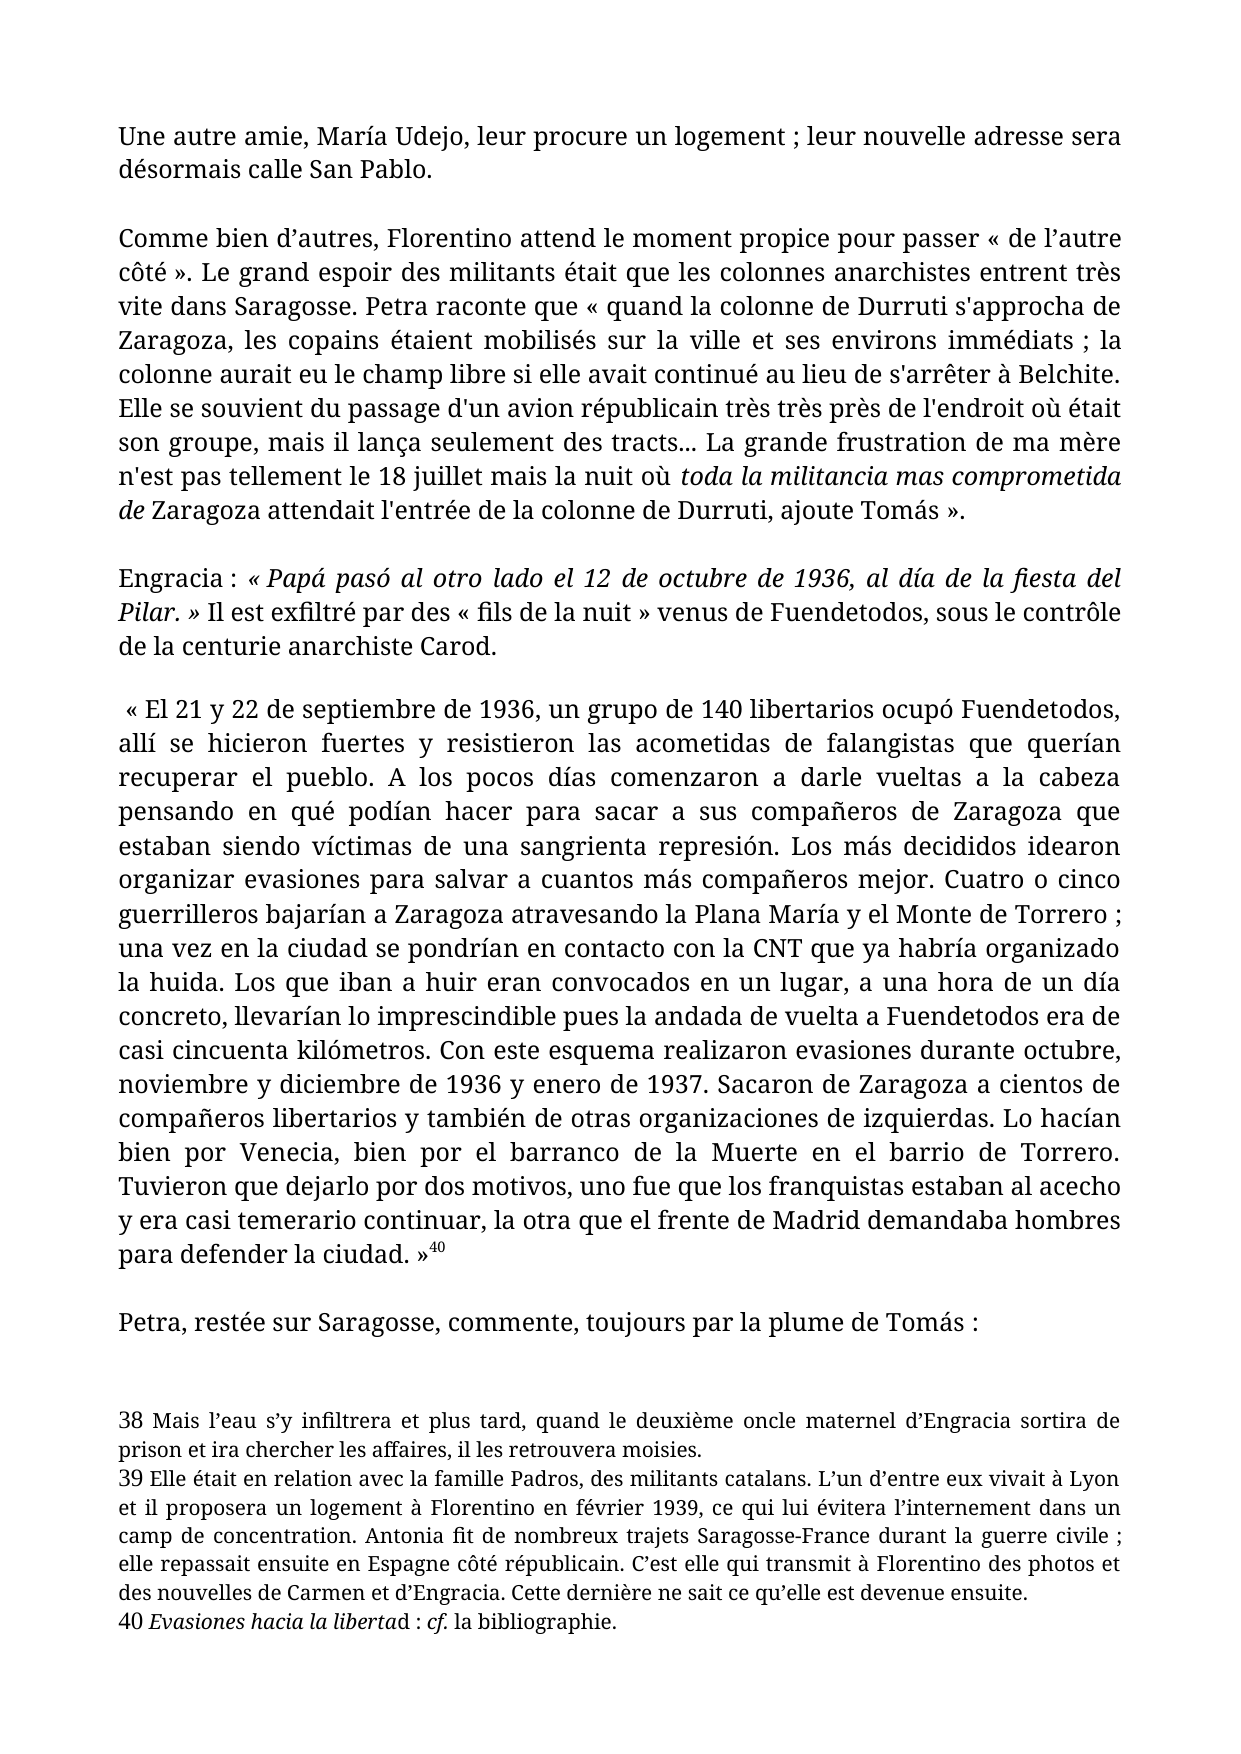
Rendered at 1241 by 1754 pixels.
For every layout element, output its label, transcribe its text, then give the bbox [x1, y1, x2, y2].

text Carmen cache des documents et des livres dans un trou de la cour intérieure de la maison du barrio Hernán Cortés. Une amie, Antonia, les recueille, elle et sa fille. Une autre amie, María Udejo, leur procure un logement ; leur nouvelle adresse sera désormais calle San Pablo. [118, 118, 1122, 186]
text Petra, restée sur Saragosse, commente, toujours par la plume de Tomás : [118, 1305, 1122, 1339]
text Engracia : « Papá pasó al otro lado el 12 de octubre de 1936, al día de la fiesta del Pilar. » Il est exfiltré par des « fils de la nuit » venus de Fuendetodos, sous le contrôle de la centurie anarchiste Carod. [118, 561, 1122, 663]
text Comme bien d’autres, Florentino attend le moment propice pour passer « de l’autre côté ». Le grand espoir des militants était que les colonnes anarchistes entrent très vite dans Saragosse. Petra raconte que « quand la colonne de Durruti s'approcha de Zaragoza, les copains étaient mobilisés sur la ville et ses environs immédiats ; la colonne aurait eu le champ libre si elle avait continué au lieu de s'arrêter à Belchite. Elle se souvient du passage d'un avion républicain très très près de l'endroit où était son groupe, mais il lança seulement des tracts... La grande frustration de ma mère n'est pas tellement le 18 juillet mais la nuit où toda la militancia mas comprometida de Zaragoza attendait l'entrée de la colonne de Durruti, ajoute Tomás ». [118, 220, 1122, 527]
text « El 21 y 22 de septiembre de 1936, un grupo de 140 libertarios ocupó Fuendetodos, allí se hicieron fuertes y resistieron las acometidas de falangistas que querían recuperar el pueblo. A los pocos días comenzaron a darle vueltas a la cabeza pensando en qué podían hacer para sacar a sus compañeros de Zaragoza que estaban siendo víctimas de una sangrienta represión. Los más decididos idearon organizar evasiones para salvar a cuantos más compañeros mejor. Cuatro o cinco guerrilleros bajarían a Zaragoza atravesando la Plana María y el Monte de Torrero ; una vez en la ciudad se pondrían en contacto con la CNT que ya habría organizado la huida. Los que iban a huir eran convocados en un lugar, a una hora de un día concreto, llevarían lo imprescindible pues la andada de vuelta a Fuendetodos era de casi cincuenta kilómetros. Con este esquema realizaron evasiones durante octubre, noviembre y diciembre de 1936 y enero de 1937. Sacaron de Zaragoza a cientos de compañeros libertarios y también de otras organizaciones de izquierdas. Lo hacían bien por Venecia, bien por el barranco de la Muerte en el barrio de Torrero. Tuvieron que dejarlo por dos motivos, uno fue que los franquistas estaban al acecho y era casi temerario continuar, la otra que el frente de Madrid demandaba hombres para defender la ciudad. » [118, 692, 1122, 1271]
